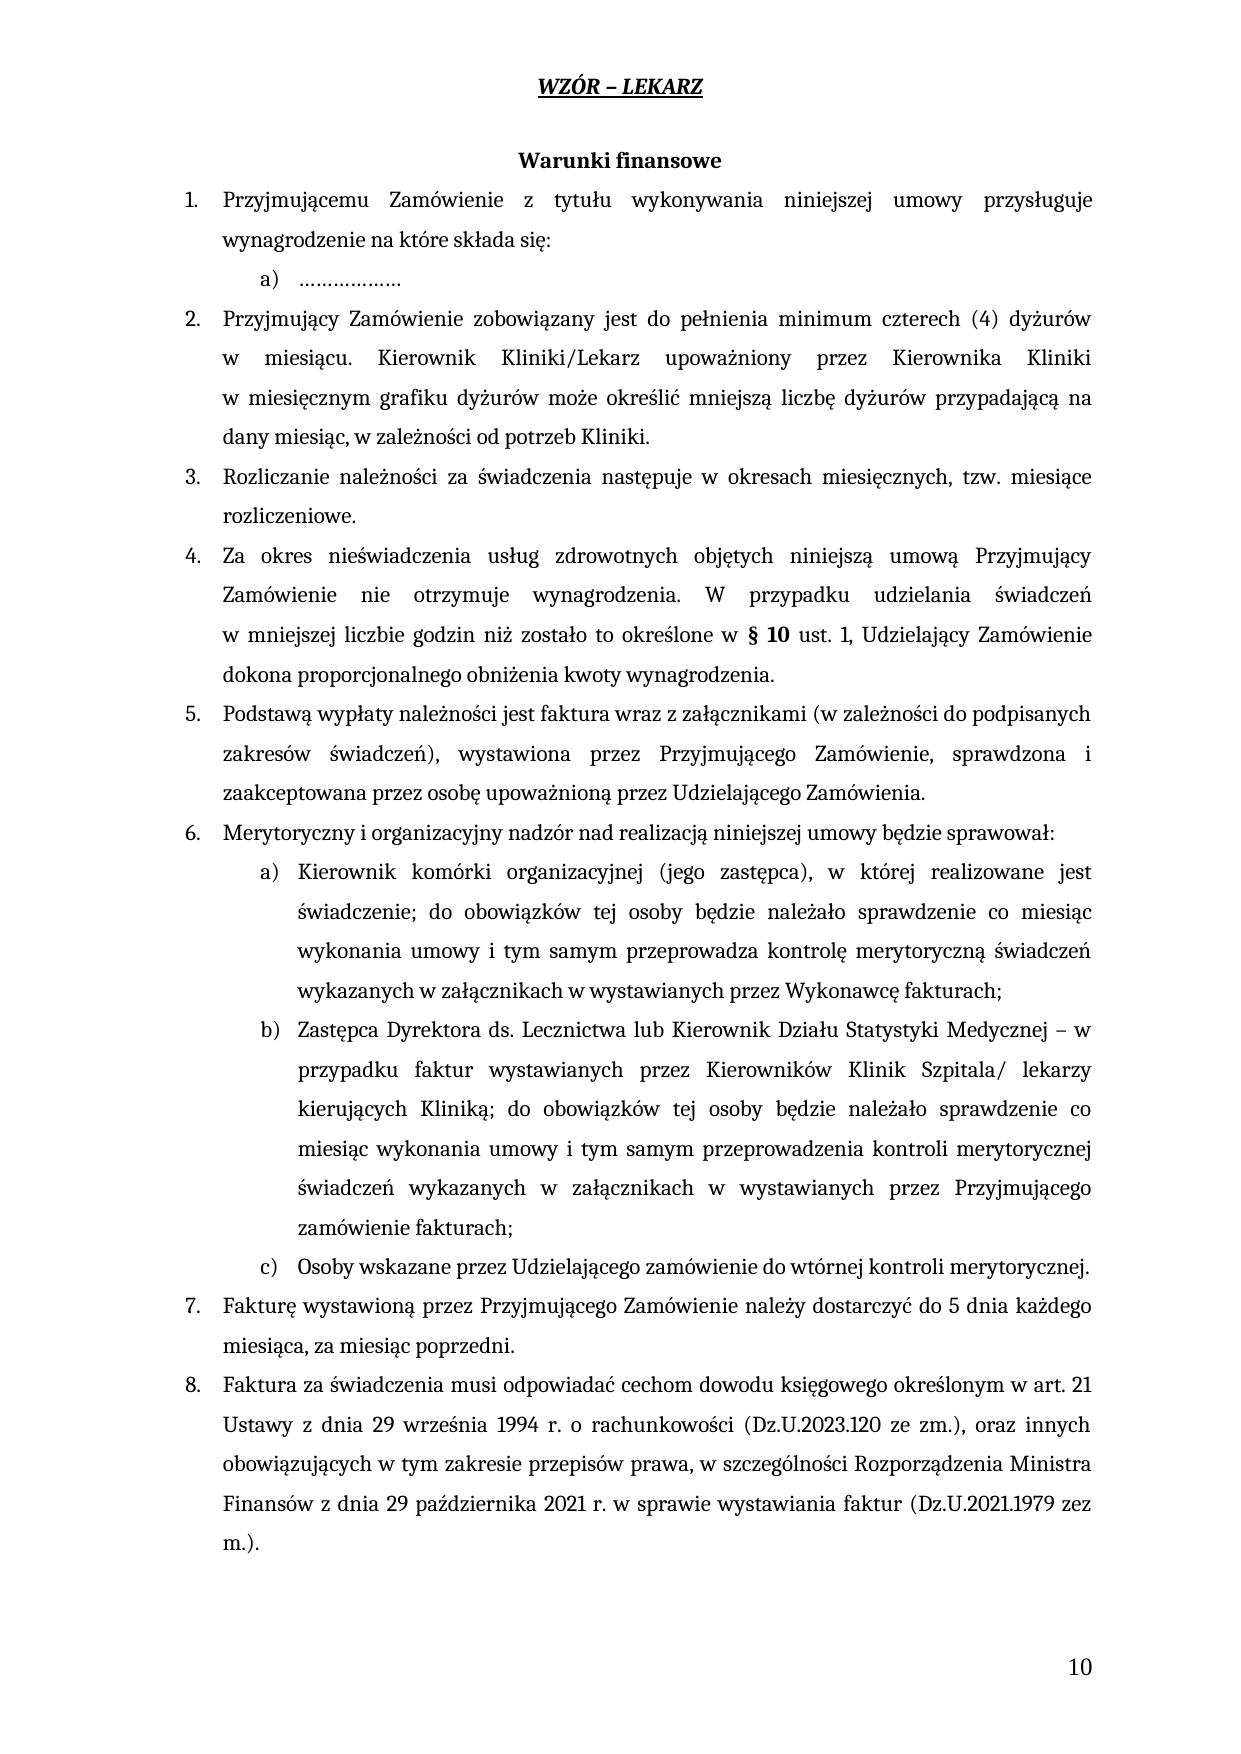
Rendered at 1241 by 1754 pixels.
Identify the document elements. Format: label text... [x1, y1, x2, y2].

list Przyjmujący Zamówienie zobowiązany jest do pełnienia minimum czterech (4) dyżurów w miesiącu. Kierownik Kliniki/Lekarz upoważniony przez Kierownika Kliniki w miesięcznym grafiku dyżurów może określić mniejszą liczbę dyżurów przypadającą na dany miesiąc, w zależności od potrzeb Kliniki. [185, 306, 1093, 450]
list Faktura za świadczenia musi odpowiadać cechom dowodu księgowego określonym w art. 21 Ustawy z dnia 29 września 1994 r. o rachunkowości (Dz.U.2023.120 ze zm.), oraz innych obowiązujących w tym zakresie przepisów prawa, w szczególności Rozporządzenia Ministra Finansów z dnia 29 października 2021 r. w sprawie wystawiania faktur (Dz.U.2021.1979 zez m.). [185, 1372, 1093, 1556]
list Podstawą wypłaty należności jest faktura wraz z załącznikami (w zależności do podpisanych zakresów świadczeń), wystawiona przez Przyjmującego Zamówienie, sprawdzona i zaakceptowana przez osobę upoważnioną przez Udzielającego Zamówienia. [185, 701, 1093, 806]
list Zastępca Dyrektora ds. Lecznictwa lub Kierownik Działu Statystyki Medycznej – w przypadku faktur wystawianych przez Kierowników Klinik Szpitala/ lekarzy kierujących Kliniką; do obowiązków tej osoby będzie należało sprawdzenie co miesiąc wykonania umowy i tym samym przeprowadzenia kontroli merytorycznej świadczeń wykazanych w załącznikach w wystawianych przez Przyjmującego zamówienie fakturach; [260, 1017, 1093, 1241]
list Merytoryczny i organizacyjny nadzór nad realizacją niniejszej umowy będzie sprawował: [185, 819, 1093, 846]
list Osoby wskazane przez Udzielającego zamówienie do wtórnej kontroli merytorycznej. [260, 1254, 1093, 1280]
list Kierownik komórki organizacyjnej (jego zastępca), w której realizowane jest świadczenie; do obowiązków tej osoby będzie należało sprawdzenie co miesiąc wykonania umowy i tym samym przeprowadza kontrolę merytoryczną świadczeń wykazanych w załącznikach w wystawianych przez Wykonawcę fakturach; [260, 859, 1093, 1004]
list Rozliczanie należności za świadczenia następuje w okresach miesięcznych, tzw. miesiące rozliczeniowe. [185, 463, 1093, 529]
list Przyjmującemu Zamówienie z tytułu wykonywania niniejszej umowy przysługuje wynagrodzenie na które składa się: [185, 187, 1093, 253]
list Za okres nieświadczenia usług zdrowotnych objętych niniejszą umową Przyjmujący Zamówienie nie otrzymuje wynagrodzenia. W przypadku udzielania świadczeń w mniejszej liczbie godzin niż zostało to określone w 10 ust. 1, Udzielający Zamówienie dokona proporcjonalnego obniżenia kwoty wynagrodzenia. [185, 542, 1093, 688]
list ……………… [260, 266, 1093, 292]
text Warunki finansowe [148, 148, 1093, 174]
list Fakturę wystawioną przez Przyjmującego Zamówienie należy dostarczyć do 5 dnia każdego miesiąca, za miesiąc poprzedni. [185, 1293, 1093, 1359]
